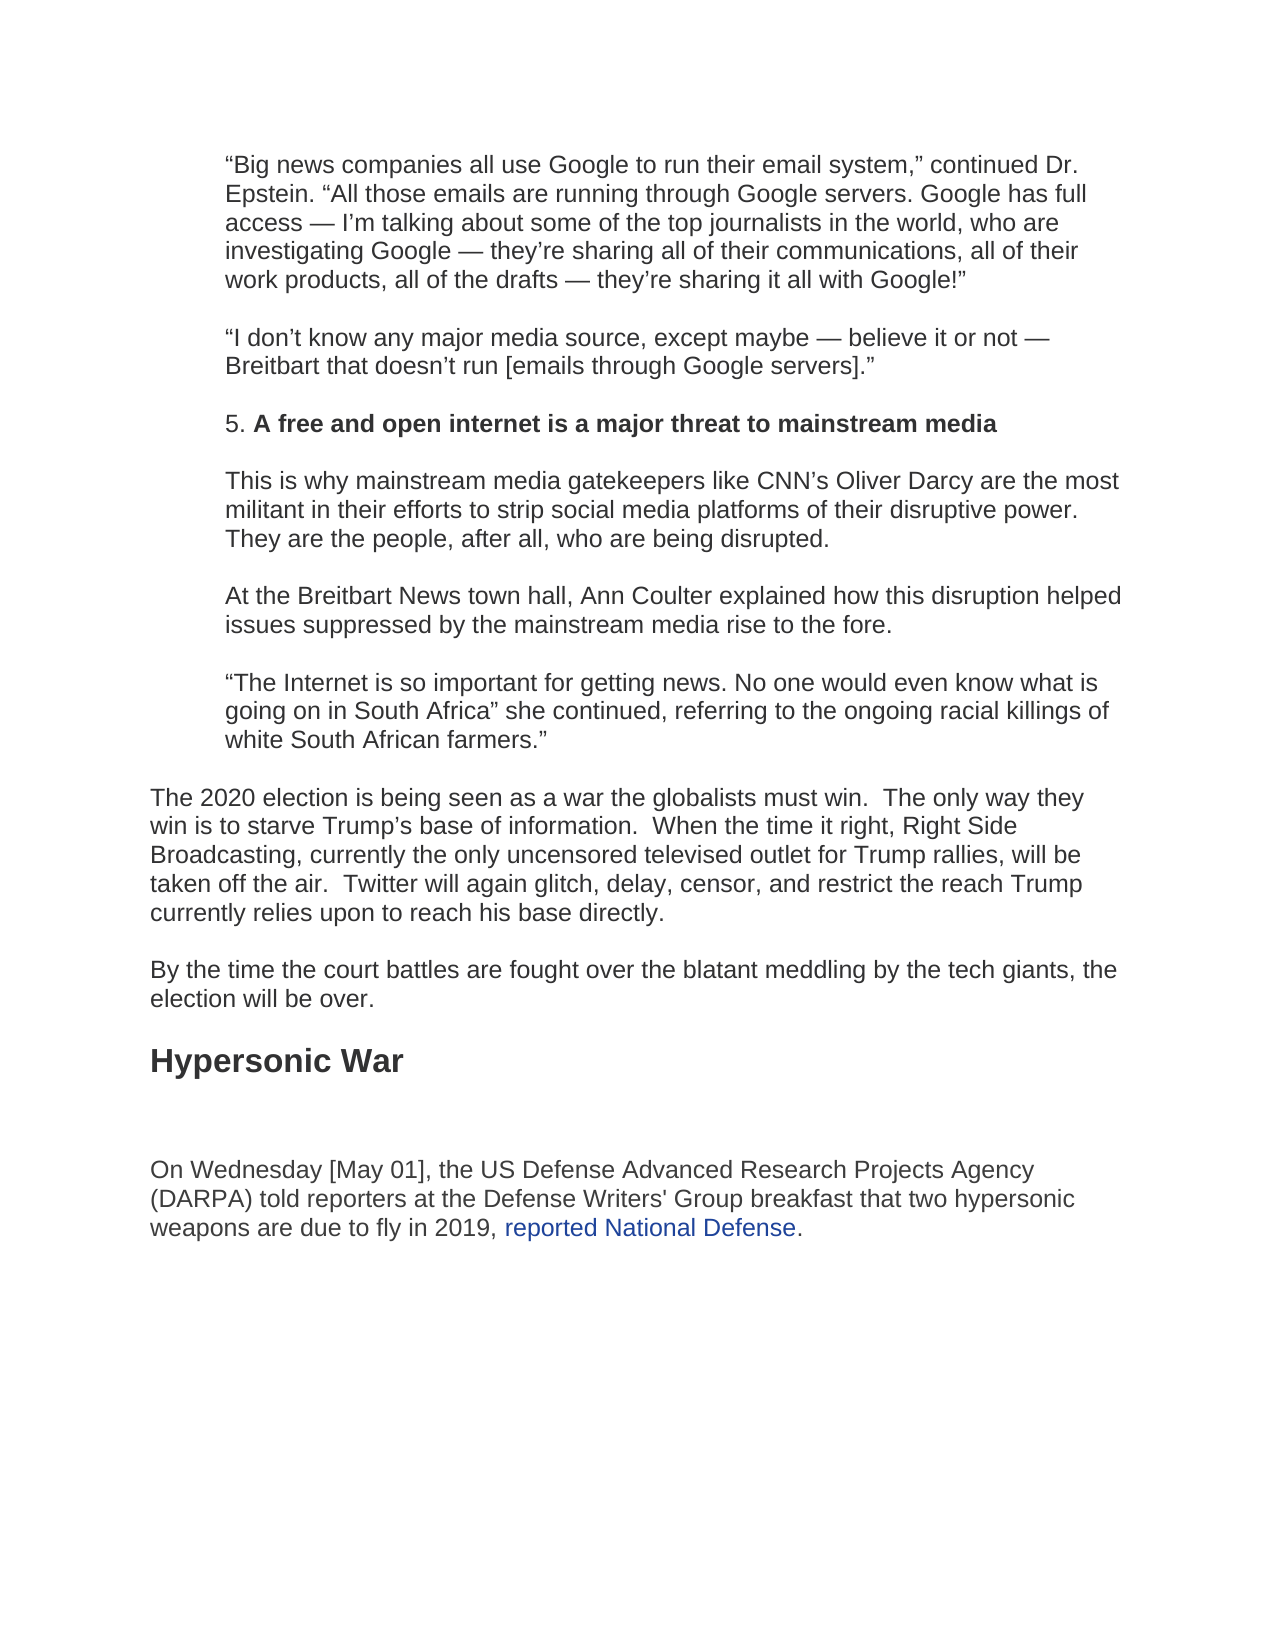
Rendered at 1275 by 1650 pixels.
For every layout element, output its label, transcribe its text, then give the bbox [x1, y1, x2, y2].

list By the time the court battles are fought over the blatant meddling by the tech giants, the election will be over. [150, 955, 1125, 1012]
list “The Internet is so important for getting news. No one would even know what is going on in South Africa” she continued, referring to the ongoing racial killings of white South African farmers.” [225, 667, 1125, 754]
list “I don’t know any major media source, except maybe — believe it or not — Breitbart that doesn’t run [emails through Google servers].” [225, 322, 1125, 380]
list At the Breitbart News town hall, Ann Coulter explained how this disruption helped issues suppressed by the mainstream media rise to the fore. [225, 581, 1125, 639]
list “Big news companies all use Google to run their email system,” continued Dr. Epstein. “All those emails are running through Google servers. Google has full access — I’m talking about some of the top journalists in the world, who are investigating Google — they’re sharing all of their communications, all of their work products, all of the drafts — they’re sharing it all with Google!” [225, 150, 1125, 294]
list The 2020 election is being seen as a war the globalists must win. The only way they win is to starve Trump’s base of information. When the time it right, Right Side Broadcasting, currently the only uncensored televised outlet for Trump rallies, will be taken off the air. Twitter will again glitch, delay, censor, and restrict the reach Trump currently relies upon to reach his base directly. [150, 782, 1125, 926]
list Hypersonic War [150, 1041, 1125, 1080]
list This is why mainstream media gatekeepers like CNN’s Oliver Darcy are the most militant in their efforts to strip social media platforms of their disruptive power. They are the people, after all, who are being disrupted. [225, 466, 1125, 552]
text On Wednesday [May 01], the US Defense Advanced Research Projects Agency (DARPA) told reporters at the Defense Writers' Group breakfast that two hypersonic weapons are due to fly in 2019, reported National Defense. [150, 1155, 1125, 1242]
list 5. A free and open internet is a major threat to mainstream media [225, 409, 1125, 437]
